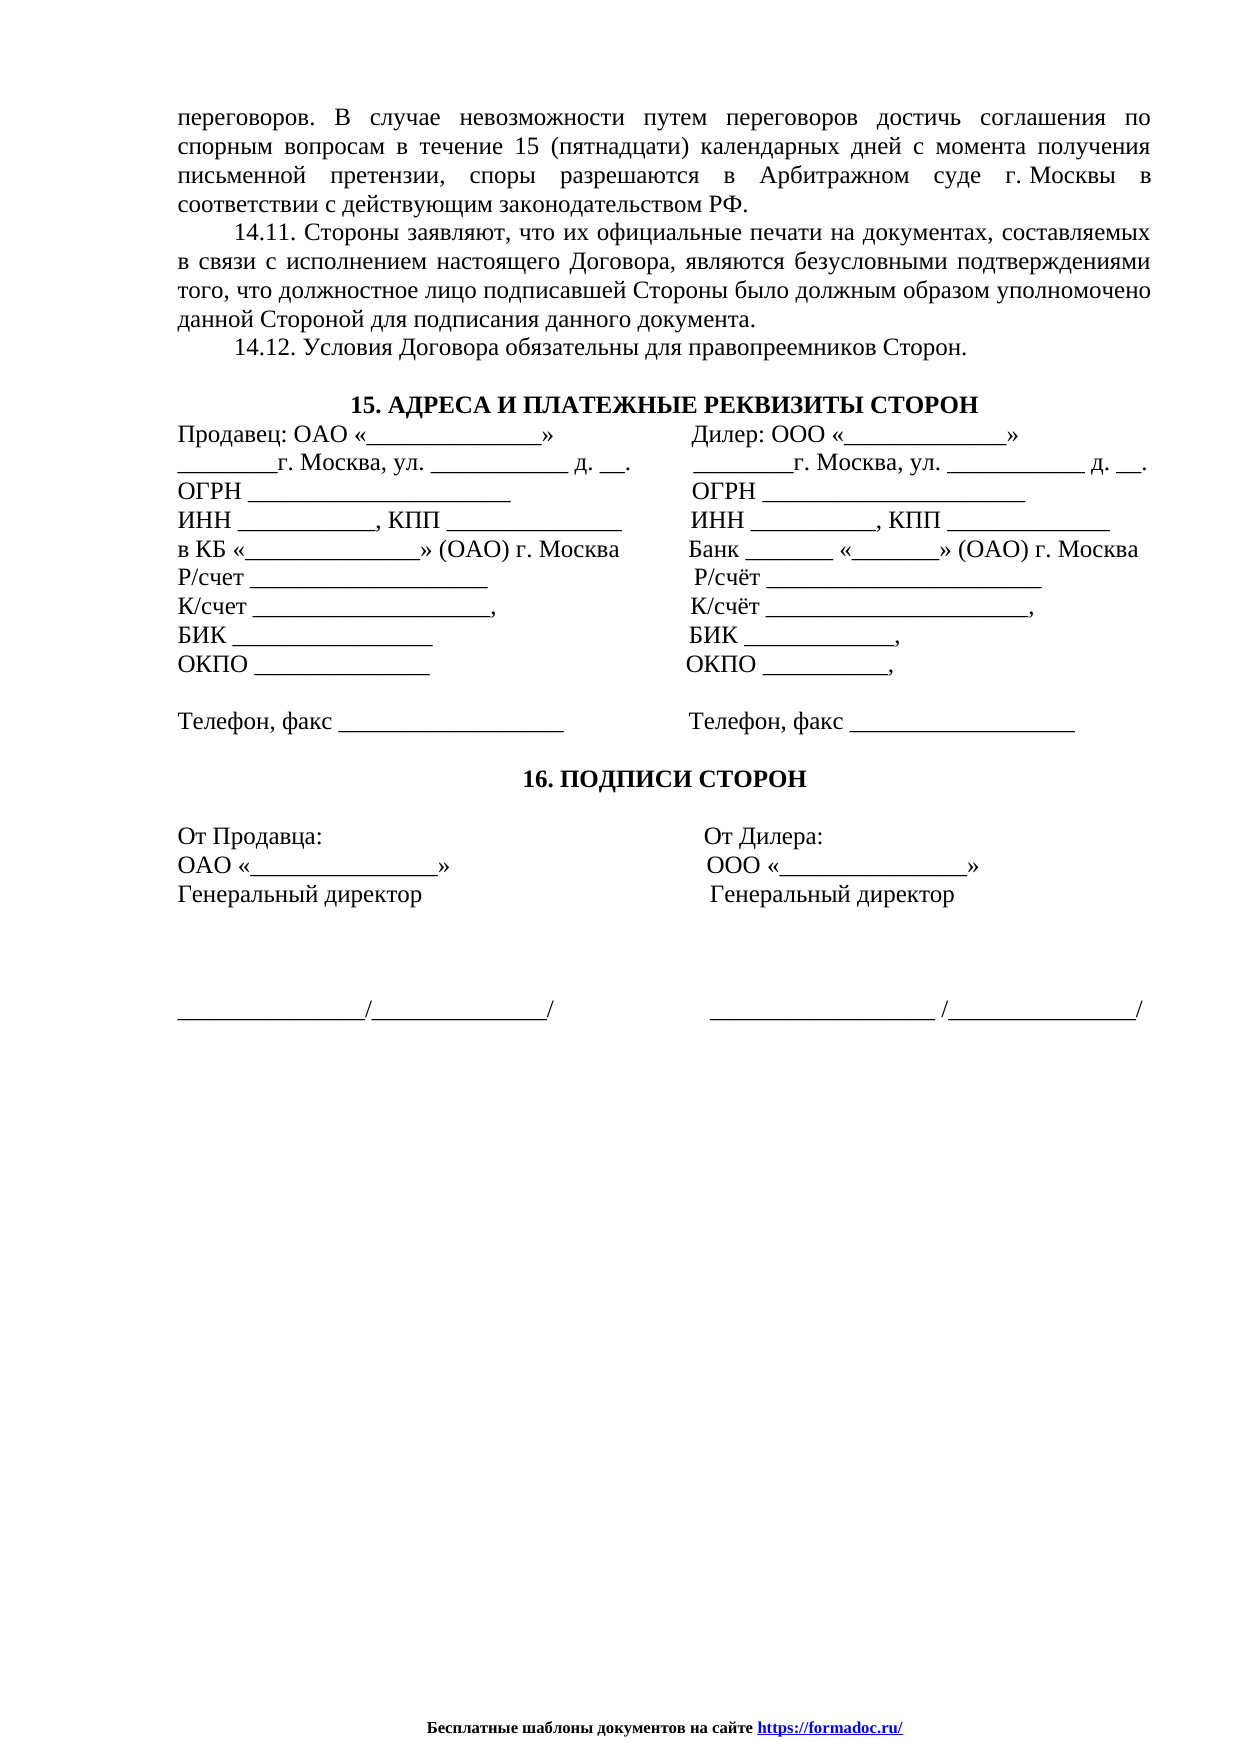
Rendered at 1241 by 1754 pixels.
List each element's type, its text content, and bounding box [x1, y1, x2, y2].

text Генеральный директор Генеральный директор [177, 879, 1152, 907]
text Р/счет ___________________ Р/счёт ______________________ [177, 562, 1152, 591]
text в КБ «______________» (ОАО) г. Москва Банк _______ «_______» (ОАО) г. Москва [177, 534, 1152, 562]
text ________г. Москва, ул. ___________ д. __. ________г. Москва, ул. ___________ д. __. [177, 447, 1152, 476]
text ОКПО ______________ ОКПО __________, [177, 649, 1152, 677]
text ИНН ___________, КПП ______________ ИНН __________, КПП _____________ [177, 505, 1152, 534]
text К/счет ___________________, К/счёт _____________________, [177, 591, 1152, 620]
text От Продавца: От Дилера: [177, 821, 1152, 850]
text 15. АДРЕСА И ПЛАТЕЖНЫЕ РЕКВИЗИТЫ СТОРОН [177, 390, 1152, 419]
text Телефон, факс __________________ Телефон, факс __________________ [177, 706, 1152, 735]
text БИК ________________ БИК ____________, [177, 620, 1152, 649]
text Продавец: ОАО «______________» Дилер: ООО «_____________» [177, 419, 1152, 447]
text _______________/______________/ __________________ /_______________/ [177, 994, 1152, 1022]
text ОАО «_______________» ООО «_______________» [177, 850, 1152, 879]
text 16. ПОДПИСИ СТОРОН [177, 764, 1152, 792]
text ОГРН _____________________ ОГРН _____________________ [177, 476, 1152, 505]
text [177, 102, 1152, 217]
text 14.12. Условия Договора обязательны для правопреемников Сторон. [177, 332, 1152, 361]
text 14.11. Стороны заявляют, что их официальные печати на документах, составляемых в связи с исполнением настоящего Договора, являются безусловными подтверждениями того, что должностное лицо подписавшей Стороны было должным образом уполномочено данной Стороной для подписания данного документа. [177, 217, 1152, 332]
